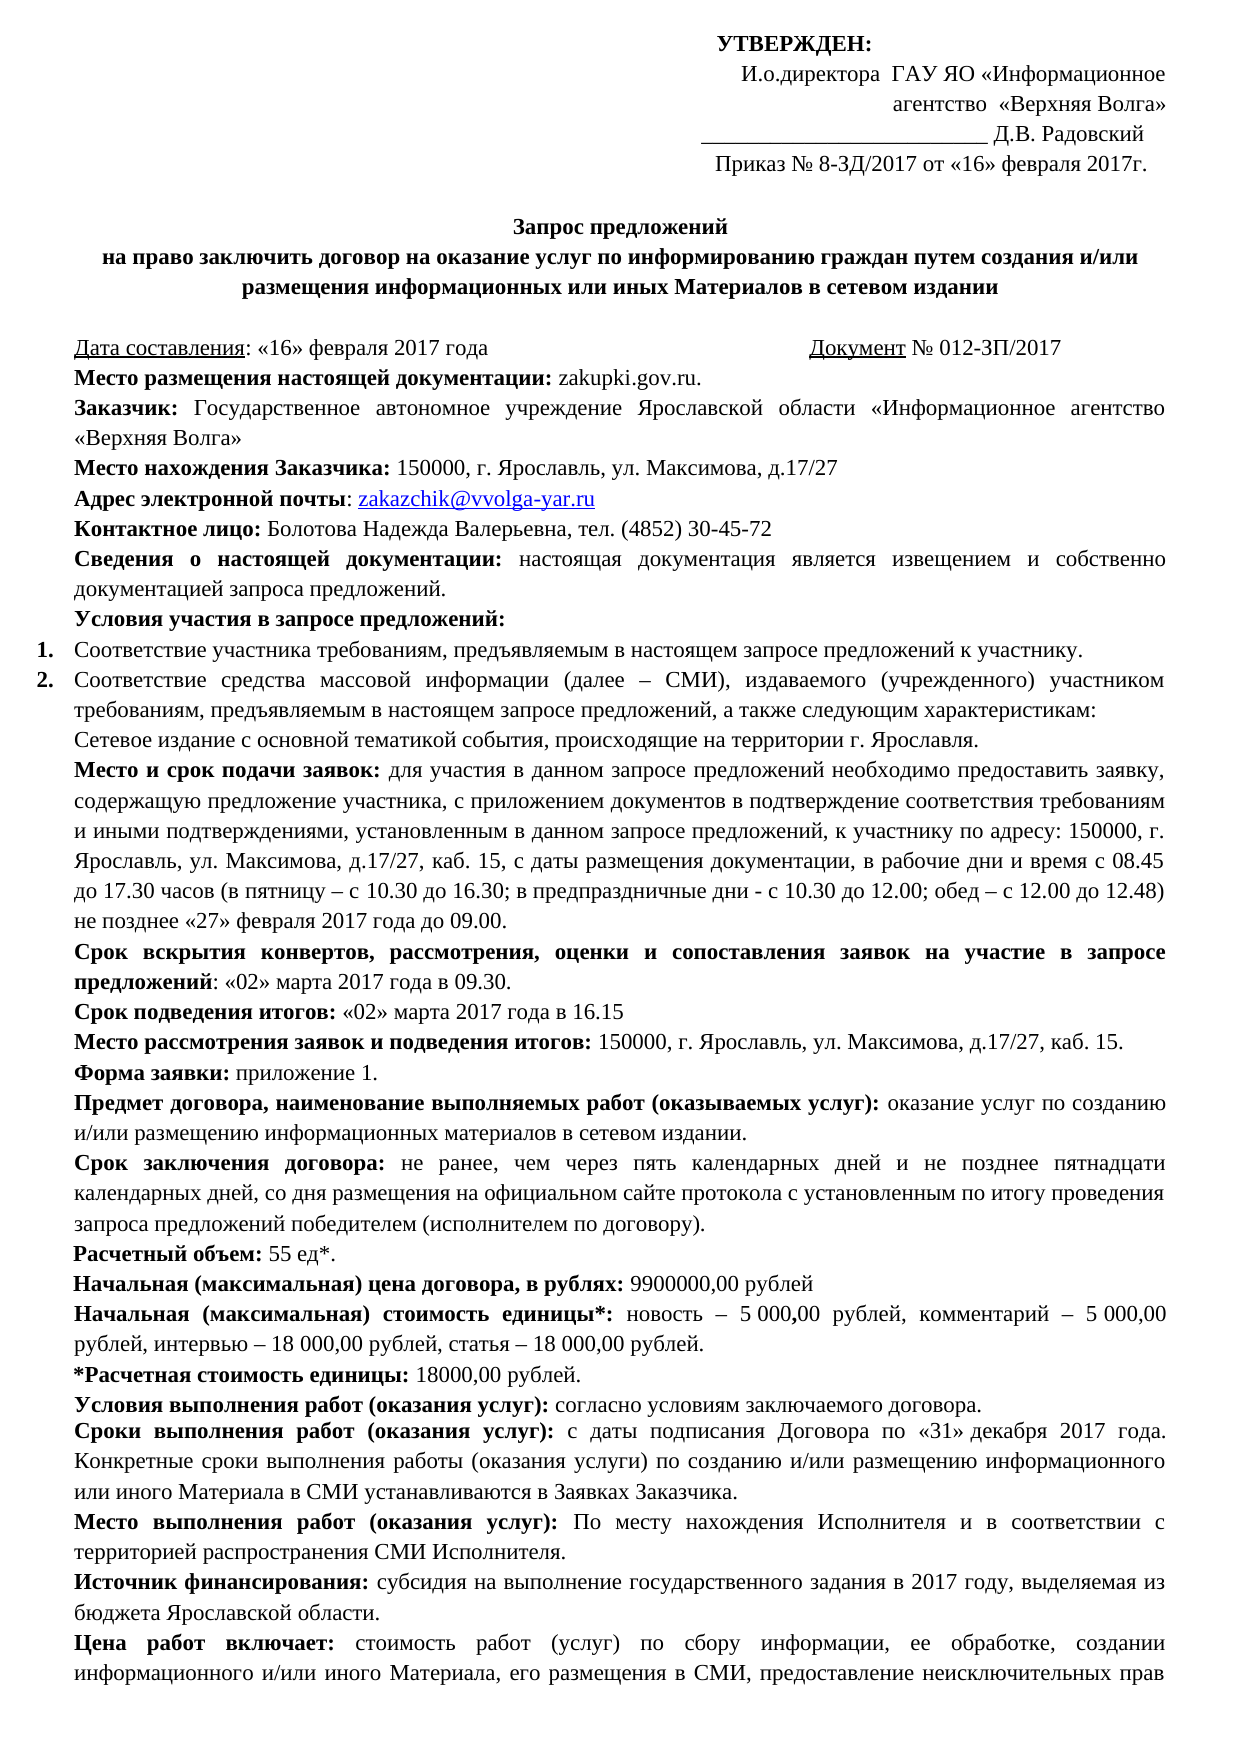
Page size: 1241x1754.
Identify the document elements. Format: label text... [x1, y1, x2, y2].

text Сроки выполнения работ (оказания услуг): с даты подписания Договора по «31» декабря 2017 года. Конкретные сроки выполнения работы (оказания услуги) по созданию и/или размещению информационного или иного Материала в СМИ устанавливаются в Заявках Заказчика. [74, 1417, 1167, 1504]
text УТВЕРЖДЕН: [74, 29, 1167, 56]
text *Расчетная стоимость единицы: 18000,00 рублей. [61, 1361, 1167, 1387]
text Дата составления: «16» февраля 2017 года Документ № 012-ЗП/2017 [74, 334, 1167, 360]
text Место выполнения работ (оказания услуг): По месту нахождения Исполнителя и в соответствии с территорией распространения СМИ Исполнителя. [74, 1508, 1167, 1564]
list Соответствие средства массовой информации (далее – СМИ), издаваемого (учрежденного) участником требованиям, предъявляемым в настоящем запросе предложений, а также следующим характеристикам: [36, 666, 1167, 722]
text Приказ № 8-ЗД/2017 от «16» февраля 2017г. [74, 150, 1167, 177]
text Заказчик: Государственное автономное учреждение Ярославской области «Информационное агентство «Верхняя Волга» [74, 394, 1167, 451]
text Срок заключения договора: не ранее, чем через пять календарных дней и не позднее пятнадцати календарных дней, со дня размещения на официальном сайте протокола с установленным по итогу проведения запроса предложений победителем (исполнителем по договору). [74, 1149, 1167, 1236]
text Место и срок подачи заявок: для участия в данном запросе предложений необходимо предоставить заявку, содержащую предложение участника, с приложением документов в подтверждение соответствия требованиям и иными подтверждениями, установленным в данном запросе предложений, к участнику по адресу: 150000, г. Ярославль, ул. Максимова, д.17/27, каб. 15, с даты размещения документации, в рабочие дни и время с 08.45 до 17.30 часов (в пятницу – с 10.30 до 16.30; в предпраздничные дни - с 10.30 до 12.00; обед – с 12.00 до 12.48) не позднее «27» февраля 2017 года до 09.00. [74, 757, 1167, 934]
text _________________________ Д.В. Радовский [74, 120, 1167, 147]
list Соответствие участника требованиям, предъявляемым в настоящем запросе предложений к участнику. [36, 636, 1167, 662]
text Условия выполнения работ (оказания услуг): согласно условиям заключаемого договора. [74, 1391, 1167, 1417]
text Предмет договора, наименование выполняемых работ (оказываемых услуг): оказание услуг по созданию и/или размещению информационных материалов в сетевом издании. [74, 1089, 1167, 1145]
text Расчетный объем: 55 ед*. [61, 1240, 1167, 1266]
text Начальная (максимальная) стоимость единицы*: новость – 5 000,00 рублей, комментарий – 5 000,00 рублей, интервью – 18 000,00 рублей, статья – 18 000,00 рублей. [74, 1300, 1167, 1357]
text Контактное лицо: Болотова Надежда Валерьевна, тел. (4852) 30-45-72 [74, 515, 1167, 541]
text Форма заявки: приложение 1. [74, 1059, 1167, 1085]
text Место нахождения Заказчика: 150000, г. Ярославль, ул. Максимова, д.17/27 [74, 454, 1167, 481]
text Начальная (максимальная) цена договора, в рублях: 9900000,00 рублей [61, 1270, 1167, 1296]
text Сведения о настоящей документации: настоящая документация является извещением и собственно документацией запроса предложений. [74, 545, 1167, 602]
text Место размещения настоящей документации: zakupki.gov.ru. [74, 364, 1167, 390]
text Условия участия в запросе предложений: [74, 606, 1167, 632]
text Запрос предложений [74, 213, 1167, 239]
text Сетевое издание с основной тематикой события, происходящие на территории г. Ярославля. [74, 726, 1167, 753]
text агентство «Верхняя Волга» [74, 90, 1167, 116]
text Срок вскрытия конвертов, рассмотрения, оценки и сопоставления заявок на участие в запросе предложений: «02» марта 2017 года в 09.30. [74, 938, 1167, 994]
text И.о.директора ГАУ ЯО «Информационное [74, 60, 1167, 86]
text Место рассмотрения заявок и подведения итогов: 150000, г. Ярославль, ул. Максимова, д.17/27, каб. 15. [74, 1028, 1167, 1055]
text Источник финансирования: субсидия на выполнение государственного задания в 2017 году, выделяемая из бюджета Ярославской области. [74, 1568, 1167, 1625]
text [74, 1629, 1167, 1685]
text на право заключить договор на оказание услуг по информированию граждан путем создания и/или размещения информационных или иных Материалов в сетевом издании [74, 243, 1167, 299]
text Срок подведения итогов: «02» марта 2017 года в 16.15 [74, 998, 1167, 1024]
text Адрес электронной почты: zakazchik@vvolga-yar.ru [74, 485, 1167, 511]
